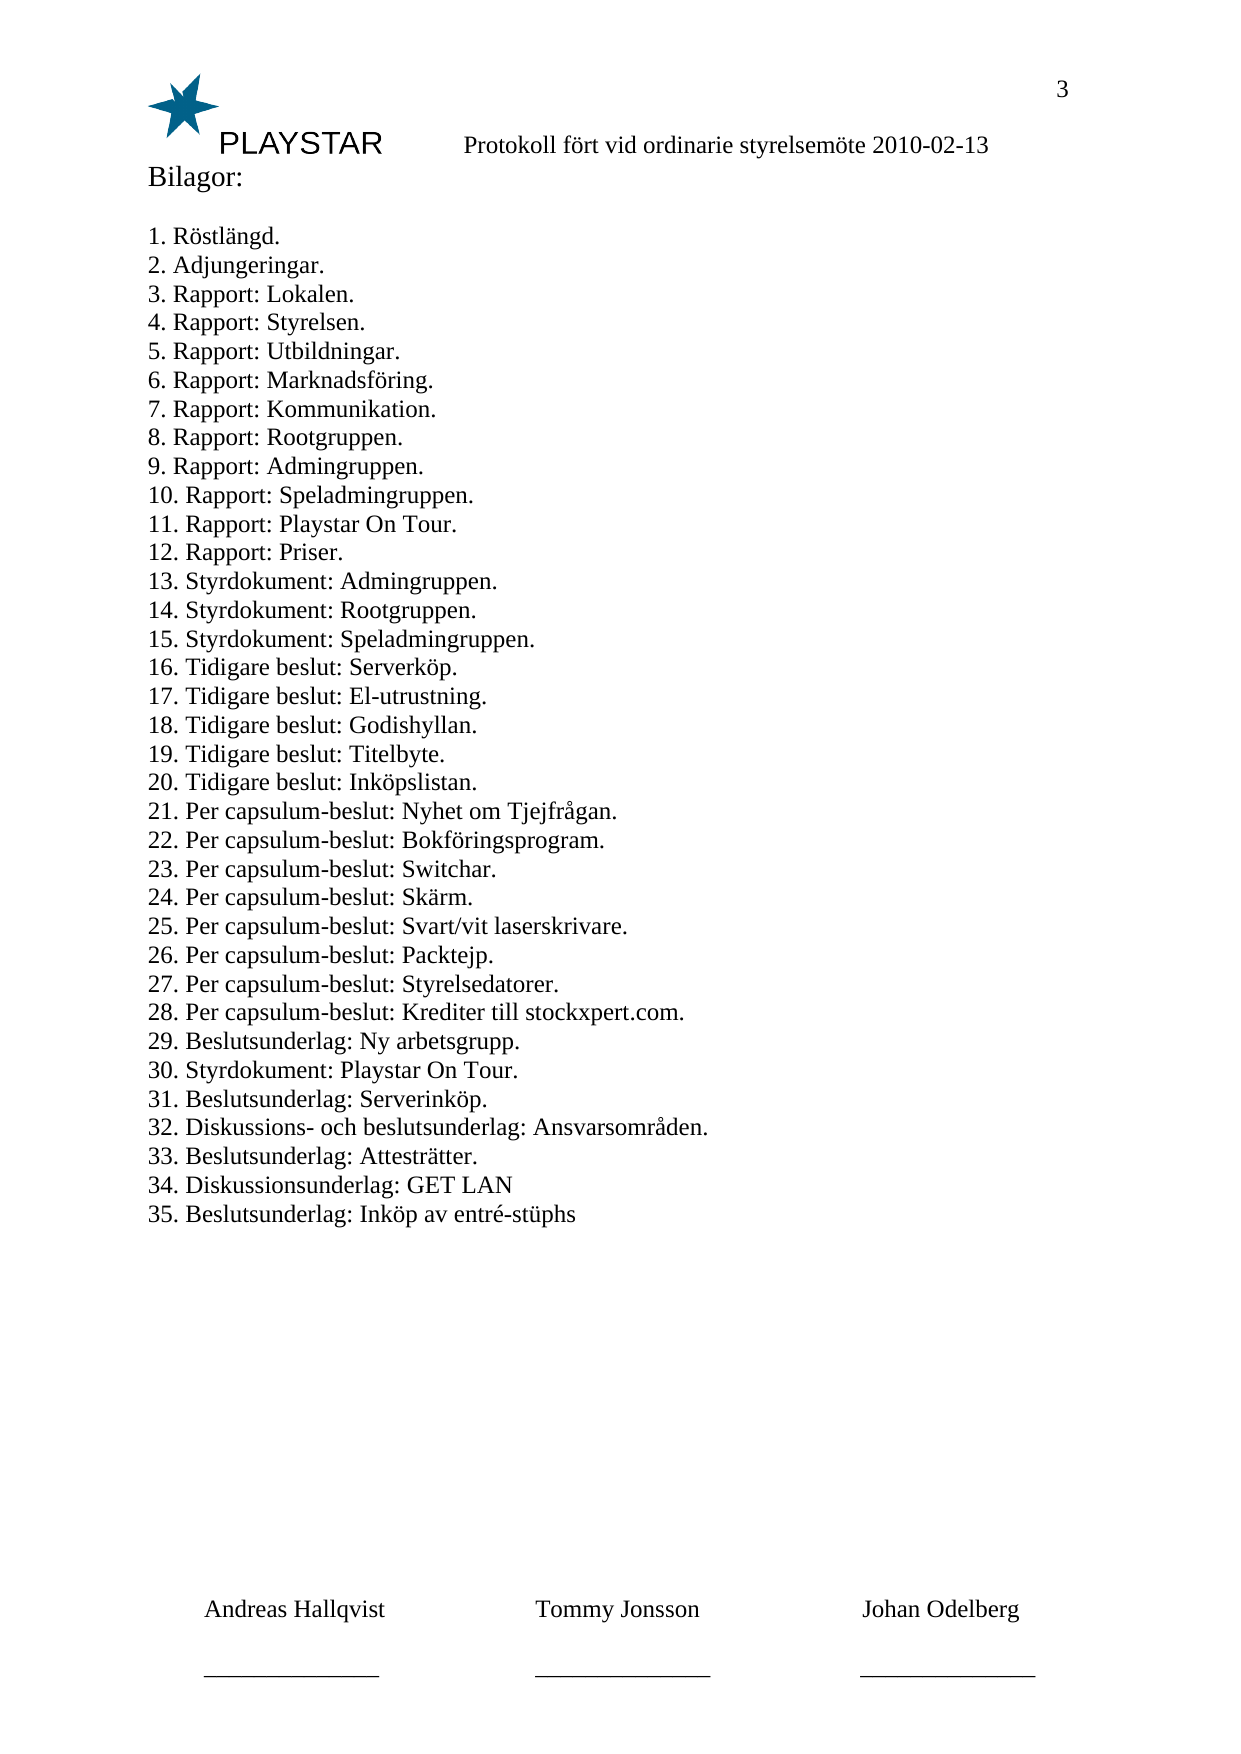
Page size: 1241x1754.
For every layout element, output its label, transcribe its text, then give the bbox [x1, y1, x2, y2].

text 13. Styrdokument: Admingruppen. [148, 566, 1093, 595]
text 9. Rapport: Admingruppen. [148, 451, 1093, 480]
text 1. Röstlängd. [148, 221, 1093, 250]
text 22. Per capsulum-beslut: Bokföringsprogram. [148, 825, 1093, 854]
picture [147, 73, 382, 154]
text 16. Tidigare beslut: Serverköp. [148, 652, 1093, 681]
text 18. Tidigare beslut: Godishyllan. [148, 710, 1093, 739]
text 6. Rapport: Marknadsföring. [148, 365, 1093, 394]
text 5. Rapport: Utbildningar. [148, 336, 1093, 365]
text 14. Styrdokument: Rootgruppen. [148, 595, 1093, 624]
text 10. Rapport: Speladmingruppen. [148, 480, 1093, 509]
text 35. Beslutsunderlag: Inköp av entré-stüphs [148, 1199, 1093, 1227]
text 32. Diskussions- och beslutsunderlag: Ansvarsområden. [148, 1112, 1093, 1141]
text 3. Rapport: Lokalen. [148, 279, 1093, 307]
text 4. Rapport: Styrelsen. [148, 307, 1093, 336]
text 28. Per capsulum-beslut: Krediter till stockxpert.com. [148, 997, 1093, 1026]
text 30. Styrdokument: Playstar On Tour. [148, 1055, 1093, 1084]
text 27. Per capsulum-beslut: Styrelsedatorer. [148, 969, 1093, 997]
text 20. Tidigare beslut: Inköpslistan. [148, 767, 1093, 796]
text 15. Styrdokument: Speladmingruppen. [148, 624, 1093, 652]
text 17. Tidigare beslut: El-utrustning. [148, 681, 1093, 710]
text 31. Beslutsunderlag: Serverinköp. [148, 1084, 1093, 1112]
text 26. Per capsulum-beslut: Packtejp. [148, 940, 1093, 969]
text 33. Beslutsunderlag: Attesträtter. [148, 1141, 1093, 1170]
text 24. Per capsulum-beslut: Skärm. [148, 882, 1093, 911]
text 12. Rapport: Priser. [148, 537, 1093, 566]
text 7. Rapport: Kommunikation. [148, 394, 1093, 422]
text 11. Rapport: Playstar On Tour. [148, 509, 1093, 537]
text 21. Per capsulum-beslut: Nyhet om Tjejfrågan. [148, 796, 1093, 825]
text 34. Diskussionsunderlag: GET LAN [148, 1170, 1093, 1199]
text 2. Adjungeringar. [148, 250, 1093, 279]
text 23. Per capsulum-beslut: Switchar. [148, 854, 1093, 882]
text 8. Rapport: Rootgruppen. [148, 422, 1093, 451]
text 25. Per capsulum-beslut: Svart/vit laserskrivare. [148, 911, 1093, 940]
text 19. Tidigare beslut: Titelbyte. [148, 739, 1093, 767]
text 29. Beslutsunderlag: Ny arbetsgrupp. [148, 1026, 1093, 1055]
text Bilagor: [148, 159, 1093, 192]
